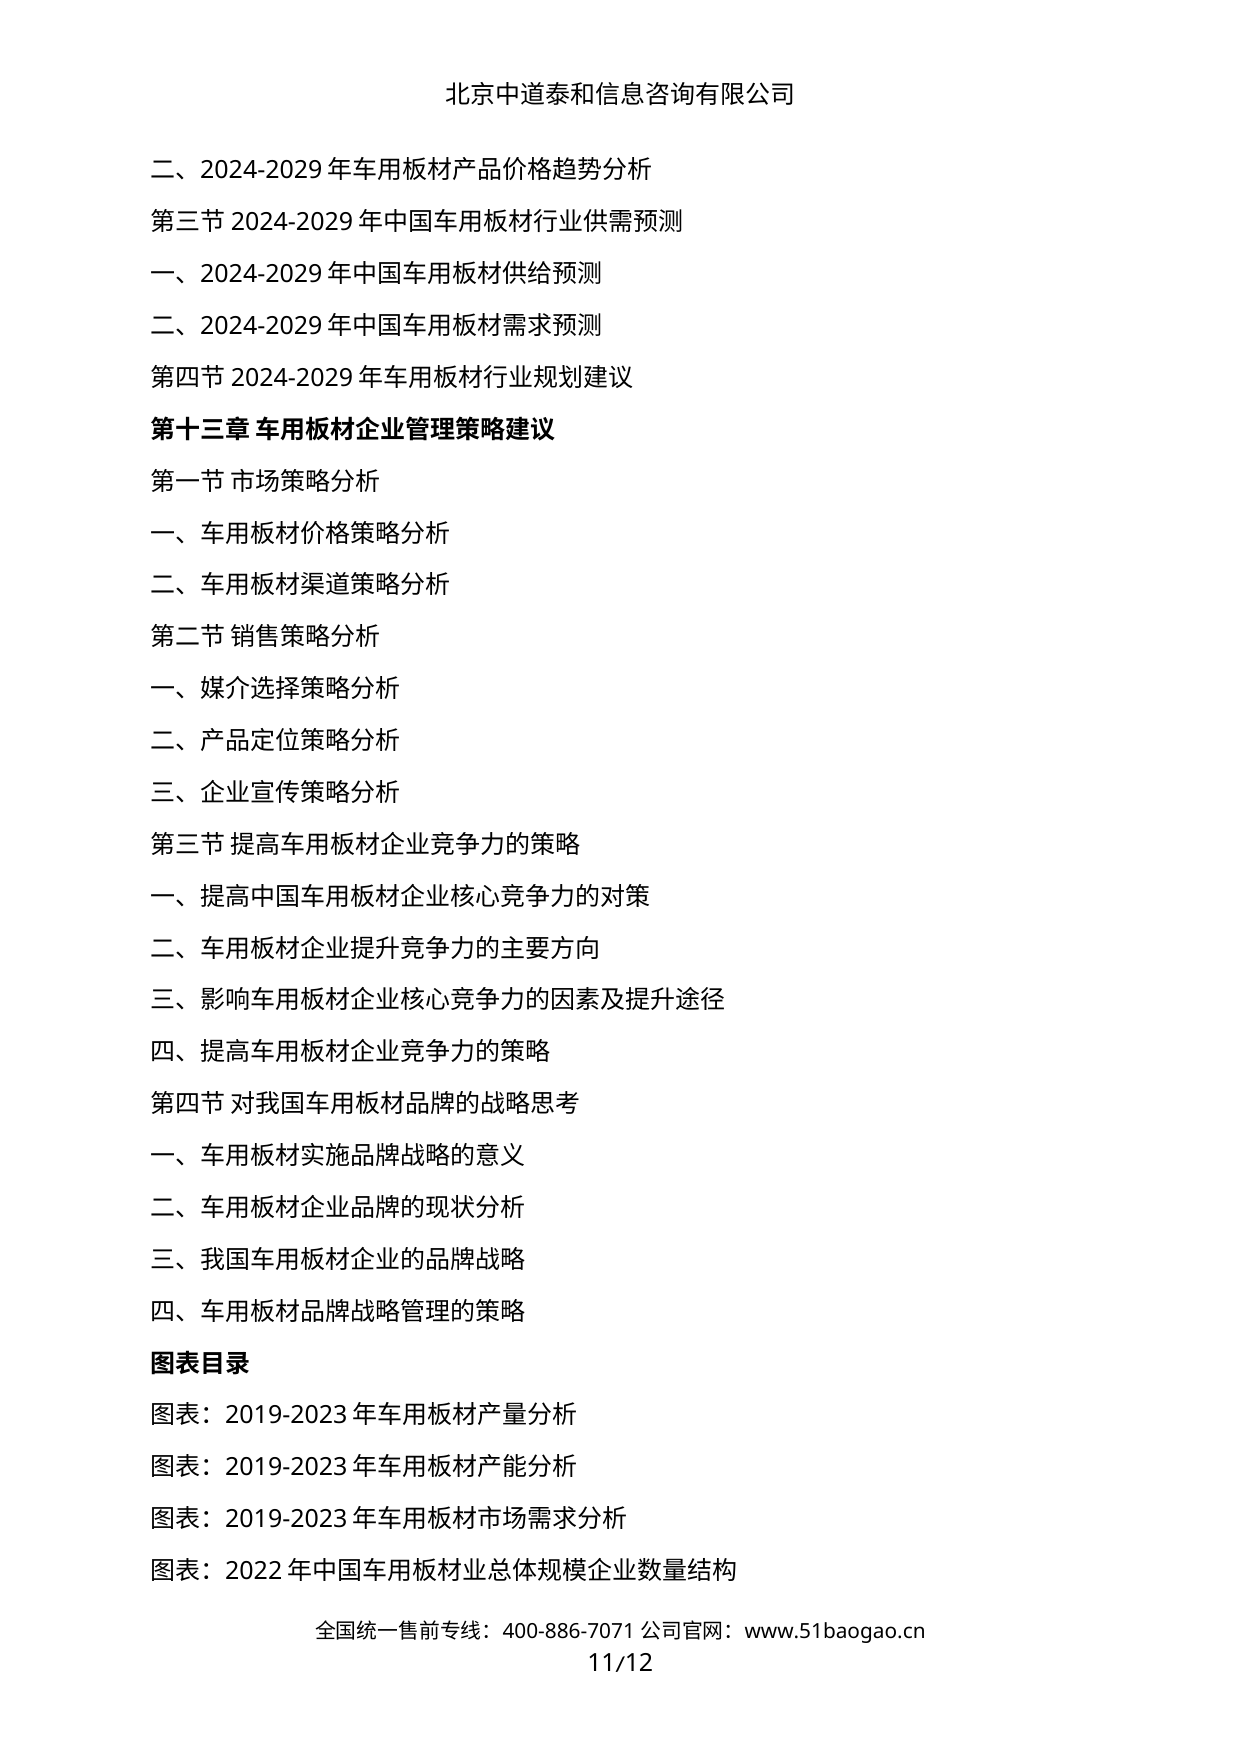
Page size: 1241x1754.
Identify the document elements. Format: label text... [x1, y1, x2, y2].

text 二、2024-2029年中国车用板材需求预测 [150, 306, 1090, 342]
text 第一节 市场策略分析 [150, 461, 1090, 497]
text 第三节 2024-2029年中国车用板材行业供需预测 [150, 202, 1090, 238]
text 图表目录 [150, 1343, 1090, 1379]
text 一、车用板材实施品牌战略的意义 [150, 1136, 1090, 1172]
text 第四节 对我国车用板材品牌的战略思考 [150, 1084, 1090, 1120]
text 一、提高中国车用板材企业核心竞争力的对策 [150, 876, 1090, 912]
text 三、我国车用板材企业的品牌战略 [150, 1239, 1090, 1276]
text 三、影响车用板材企业核心竞争力的因素及提升途径 [150, 980, 1090, 1016]
text 一、2024-2029年中国车用板材供给预测 [150, 254, 1090, 290]
text 二、2024-2029年车用板材产品价格趋势分析 [150, 150, 1090, 186]
text 二、车用板材企业品牌的现状分析 [150, 1187, 1090, 1224]
text 图表：2019-2023年车用板材市场需求分析 [150, 1499, 1090, 1535]
text 图表：2019-2023年车用板材产能分析 [150, 1447, 1090, 1483]
text 第四节 2024-2029年车用板材行业规划建议 [150, 357, 1090, 394]
text 第三节 提高车用板材企业竞争力的策略 [150, 824, 1090, 861]
text 三、企业宣传策略分析 [150, 772, 1090, 809]
text 图表：2022年中国车用板材业总体规模企业数量结构 [150, 1551, 1090, 1587]
text 第十三章 车用板材企业管理策略建议 [150, 409, 1090, 446]
text 四、车用板材品牌战略管理的策略 [150, 1291, 1090, 1327]
text 二、产品定位策略分析 [150, 721, 1090, 757]
text 图表：2019-2023年车用板材产量分析 [150, 1395, 1090, 1431]
text 二、车用板材企业提升竞争力的主要方向 [150, 928, 1090, 964]
text 一、媒介选择策略分析 [150, 669, 1090, 705]
text 一、车用板材价格策略分析 [150, 513, 1090, 549]
text 第二节 销售策略分析 [150, 617, 1090, 653]
text 四、提高车用板材企业竞争力的策略 [150, 1032, 1090, 1068]
text 二、车用板材渠道策略分析 [150, 565, 1090, 601]
